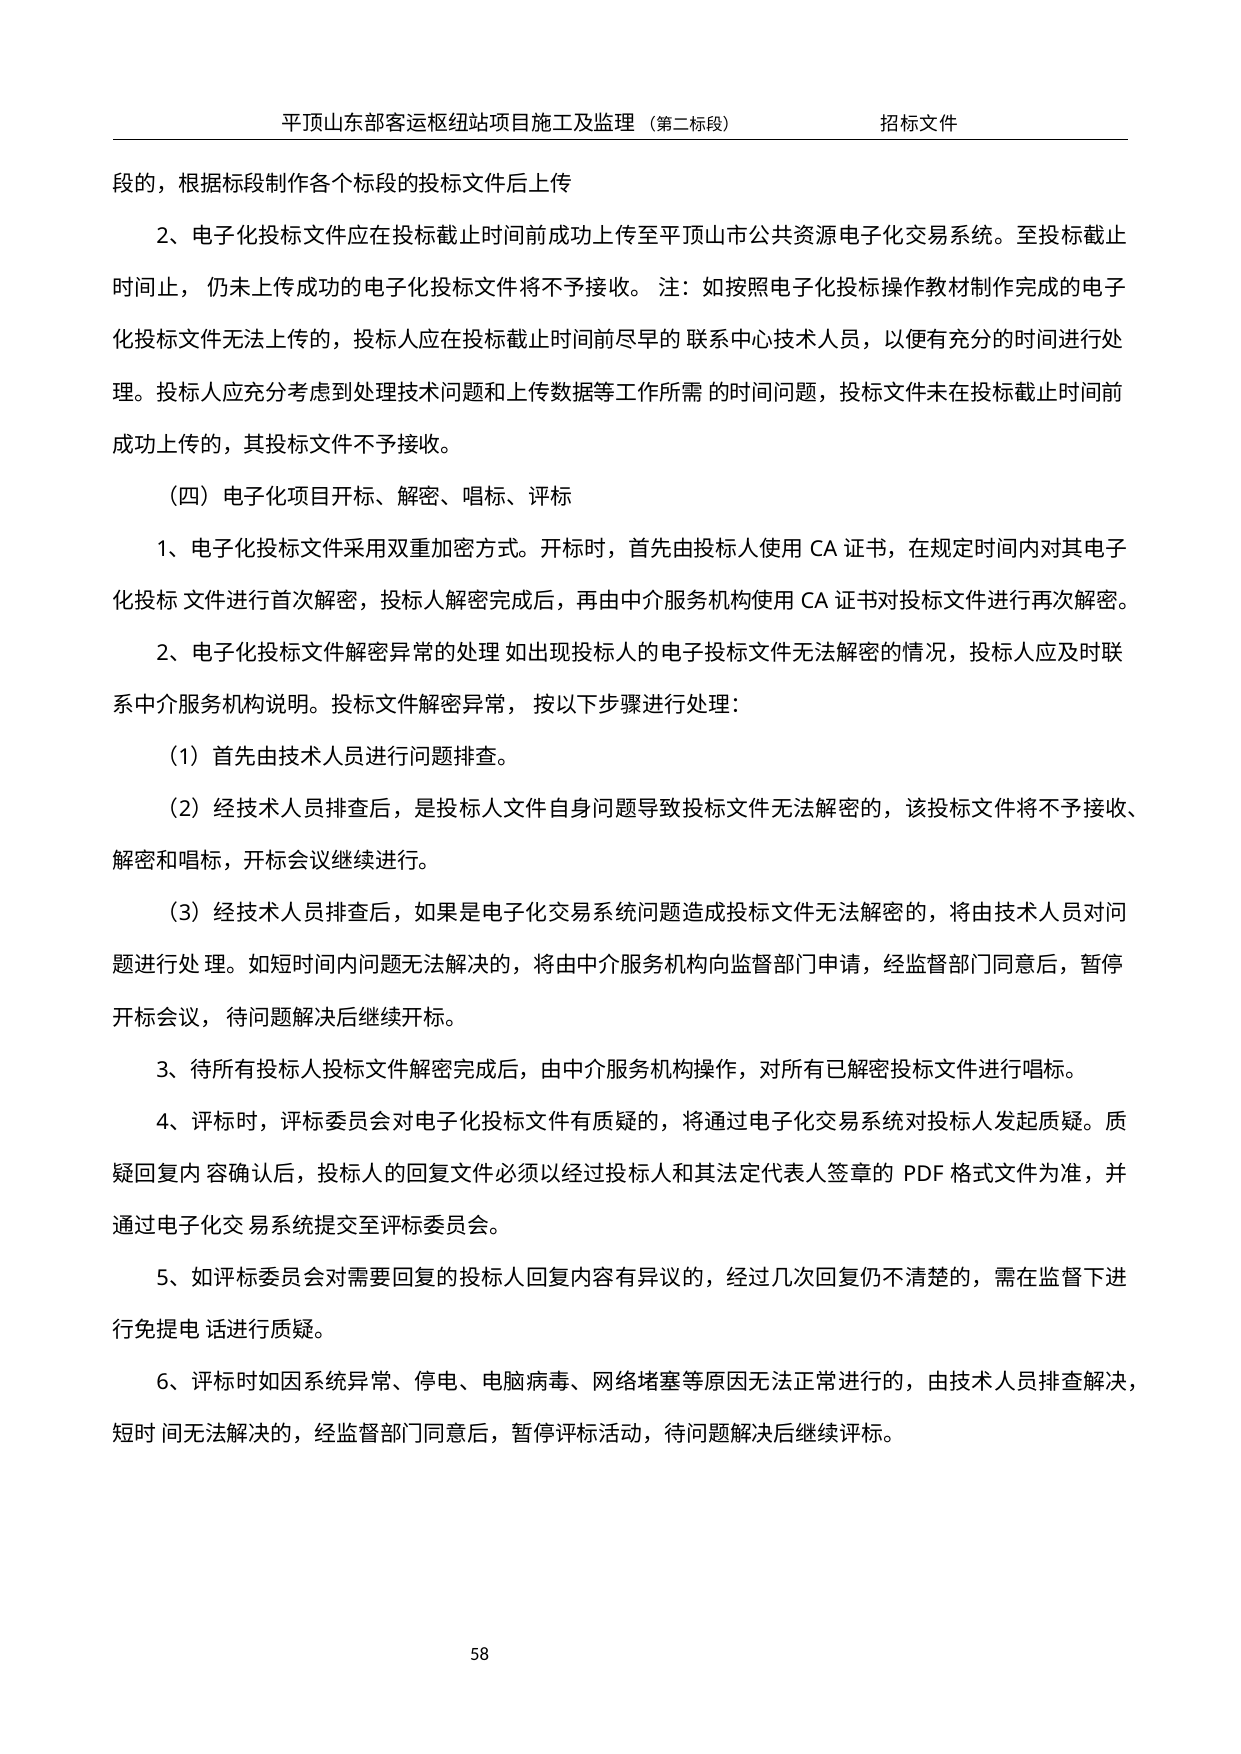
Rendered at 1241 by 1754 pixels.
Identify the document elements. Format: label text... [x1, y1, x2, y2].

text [112, 150, 1128, 202]
text 2、电子化投标文件应在投标截止时间前成功上传至平顶山市公共资源电子化交易系统。至投标截止时间止， 仍未上传成功的电子化投标文件将不予接收。 注：如按照电子化投标操作教材制作完成的电子化投标文件无法上传的，投标人应在投标截止时间前尽早的 联系中心技术人员，以便有充分的时间进行处理。投标人应充分考虑到处理技术问题和上传数据等工作所需 的时间问题，投标文件未在投标截止时间前成功上传的，其投标文件不予接收。 [112, 202, 1128, 462]
text 6、评标时如因系统异常、停电、电脑病毒、网络堵塞等原因无法正常进行的，由技术人员排查解决，短时 间无法解决的，经监督部门同意后，暂停评标活动，待问题解决后继续评标。 [112, 1348, 1128, 1452]
text 4、评标时，评标委员会对电子化投标文件有质疑的，将通过电子化交易系统对投标人发起质疑。质疑回复内 容确认后，投标人的回复文件必须以经过投标人和其法定代表人签章的 PDF 格式文件为准，并通过电子化交 易系统提交至评标委员会。 [112, 1087, 1128, 1244]
text 1、电子化投标文件采用双重加密方式。开标时，首先由投标人使用 CA 证书，在规定时间内对其电子化投标 文件进行首次解密，投标人解密完成后，再由中介服务机构使用 CA 证书对投标文件进行再次解密。 [112, 514, 1128, 619]
text 3、待所有投标人投标文件解密完成后，由中介服务机构操作，对所有已解密投标文件进行唱标。 [112, 1035, 1128, 1087]
text （四）电子化项目开标、解密、唱标、评标 [112, 462, 1128, 514]
text 2、电子化投标文件解密异常的处理 如出现投标人的电子投标文件无法解密的情况，投标人应及时联系中介服务机构说明。投标文件解密异常， 按以下步骤进行处理： [112, 619, 1128, 723]
text （1）首先由技术人员进行问题排查。 [112, 723, 1128, 775]
text （3）经技术人员排查后，如果是电子化交易系统问题造成投标文件无法解密的，将由技术人员对问题进行处 理。如短时间内问题无法解决的，将由中介服务机构向监督部门申请，经监督部门同意后，暂停开标会议， 待问题解决后继续开标。 [112, 879, 1128, 1035]
text 5、如评标委员会对需要回复的投标人回复内容有异议的，经过几次回复仍不清楚的，需在监督下进行免提电 话进行质疑。 [112, 1244, 1128, 1348]
text （2）经技术人员排查后，是投标人文件自身问题导致投标文件无法解密的，该投标文件将不予接收、解密和唱标，开标会议继续进行。 [112, 775, 1128, 879]
